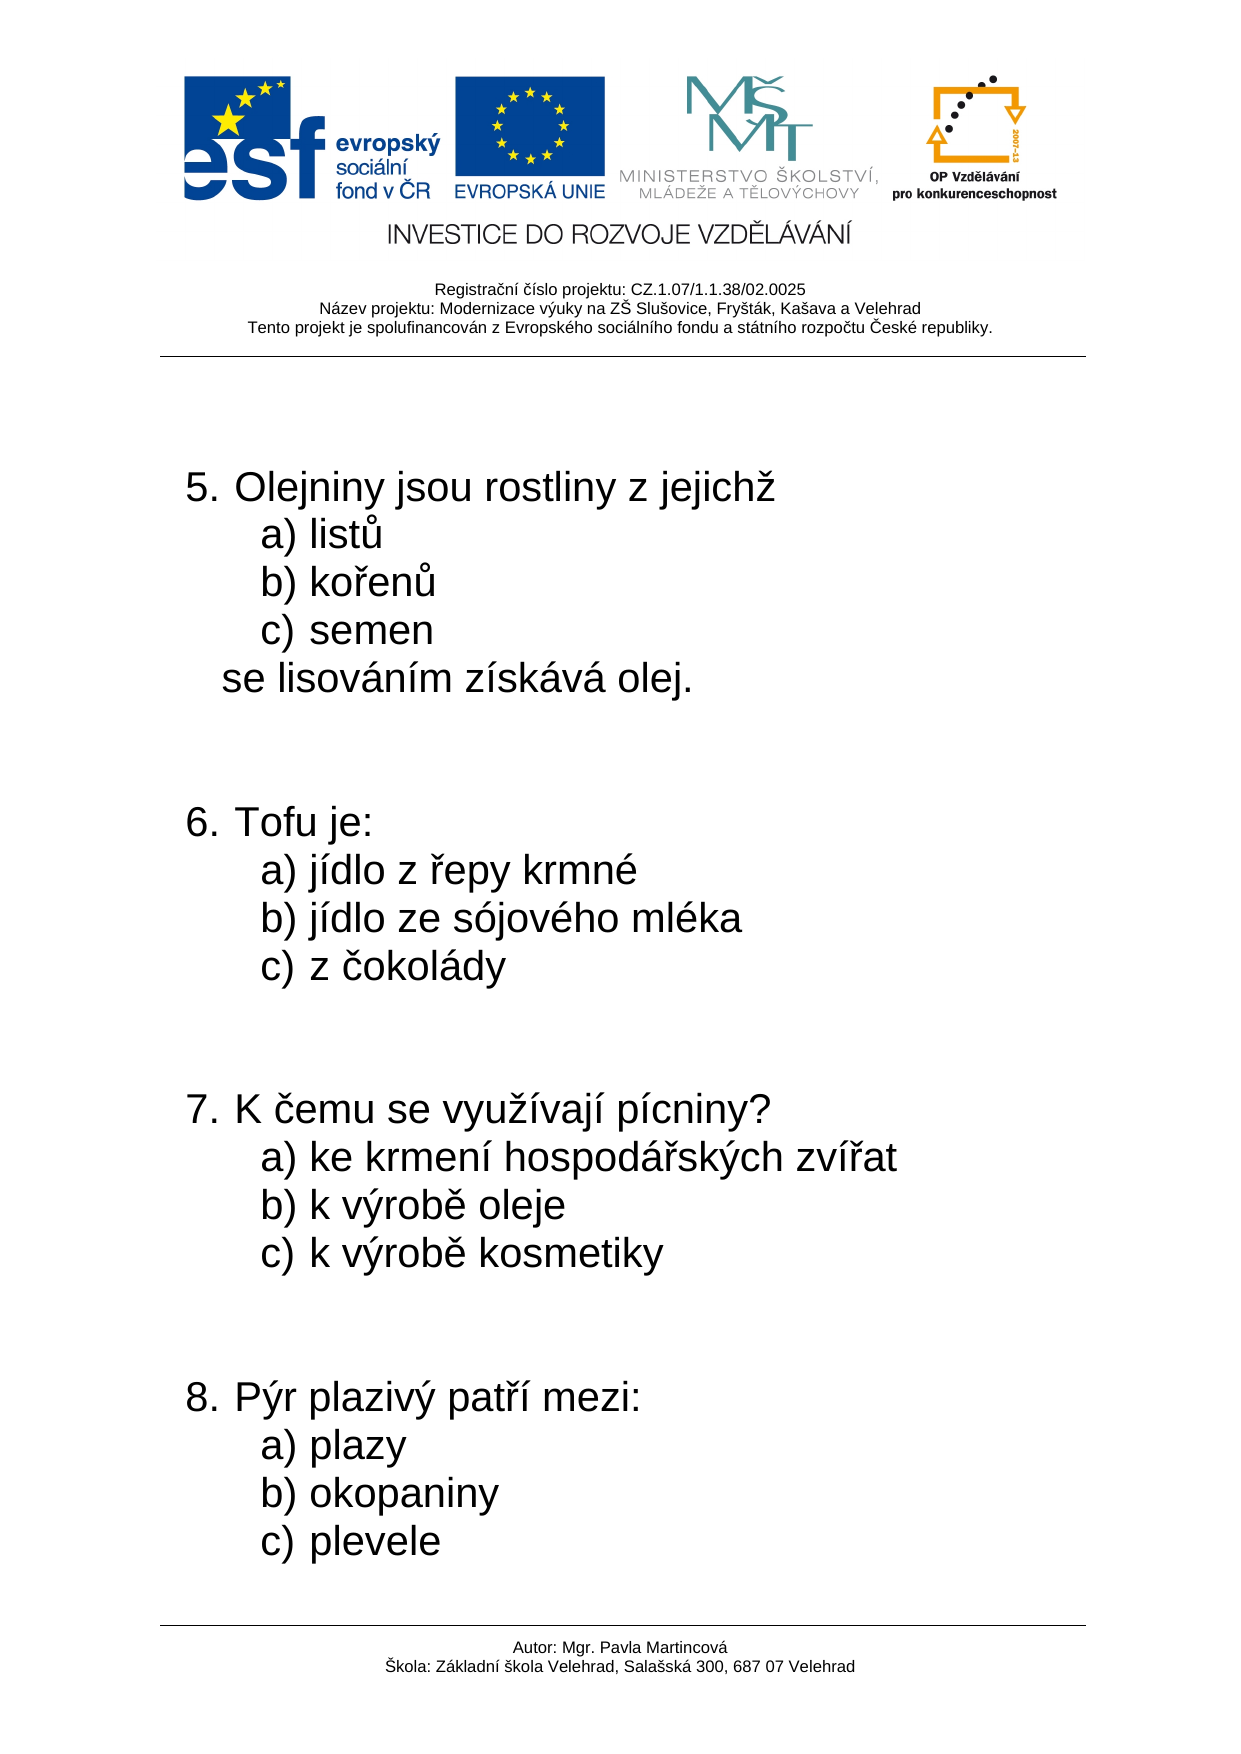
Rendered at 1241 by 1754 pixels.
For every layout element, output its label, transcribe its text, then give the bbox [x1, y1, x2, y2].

list kořenů [260, 558, 1093, 606]
list listů [260, 510, 1093, 558]
text se lisováním získává olej. [148, 654, 1093, 702]
list k výrobě kosmetiky [260, 1229, 1093, 1277]
list okopaniny [260, 1468, 1093, 1516]
list Tofu je: [185, 797, 1093, 845]
list jídlo z řepy krmné [260, 845, 1093, 893]
list plazy [260, 1420, 1093, 1468]
list z čokolády [260, 941, 1093, 989]
list semen [260, 606, 1093, 654]
list Pýr plazivý patří mezi: [185, 1372, 1093, 1420]
list K čemu se využívají pícniny? [185, 1085, 1093, 1133]
list ke krmení hospodářských zvířat [260, 1133, 1093, 1181]
list Olejniny jsou rostliny z jejichž [185, 462, 1093, 510]
list k výrobě oleje [260, 1181, 1093, 1229]
picture [156, 58, 1085, 261]
list jídlo ze sójového mléka [260, 893, 1093, 941]
list plevele [260, 1516, 1093, 1564]
